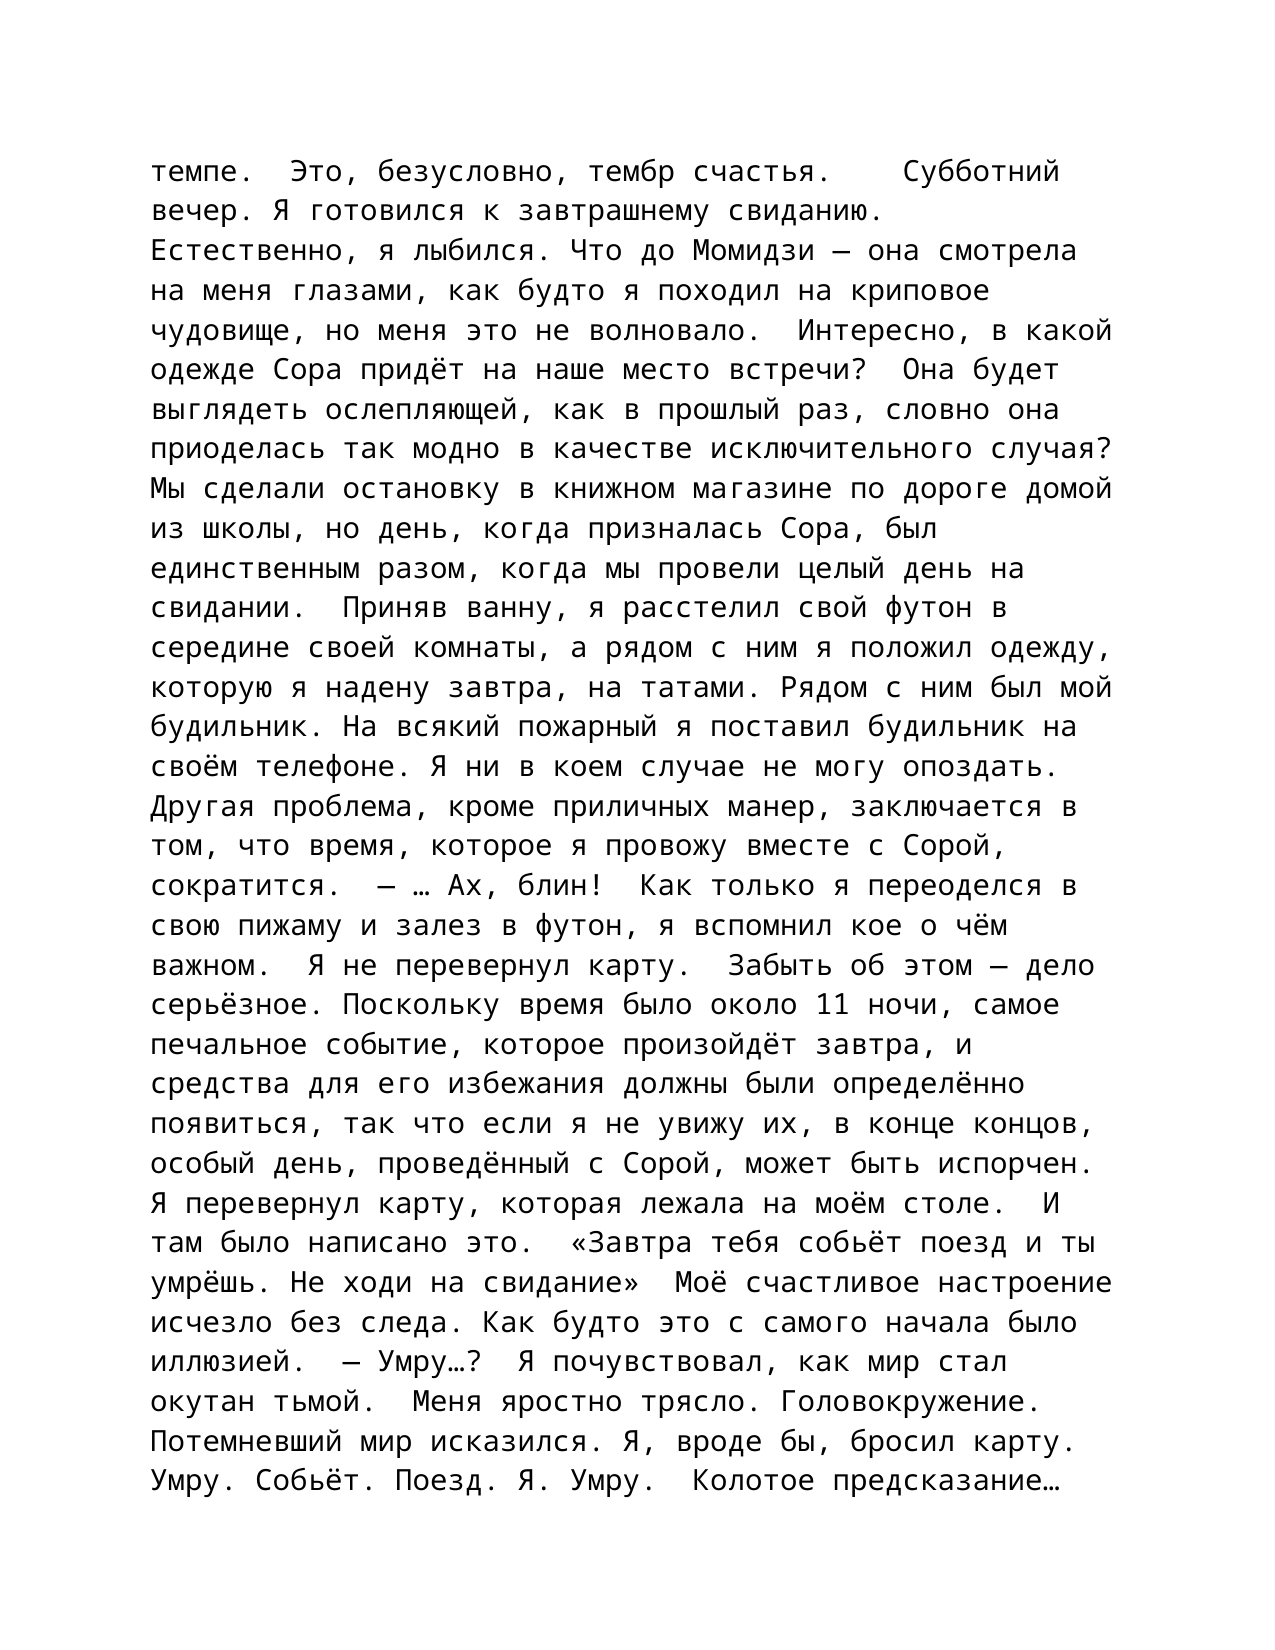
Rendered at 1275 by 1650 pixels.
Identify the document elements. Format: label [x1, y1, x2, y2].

text [150, 150, 1125, 1499]
